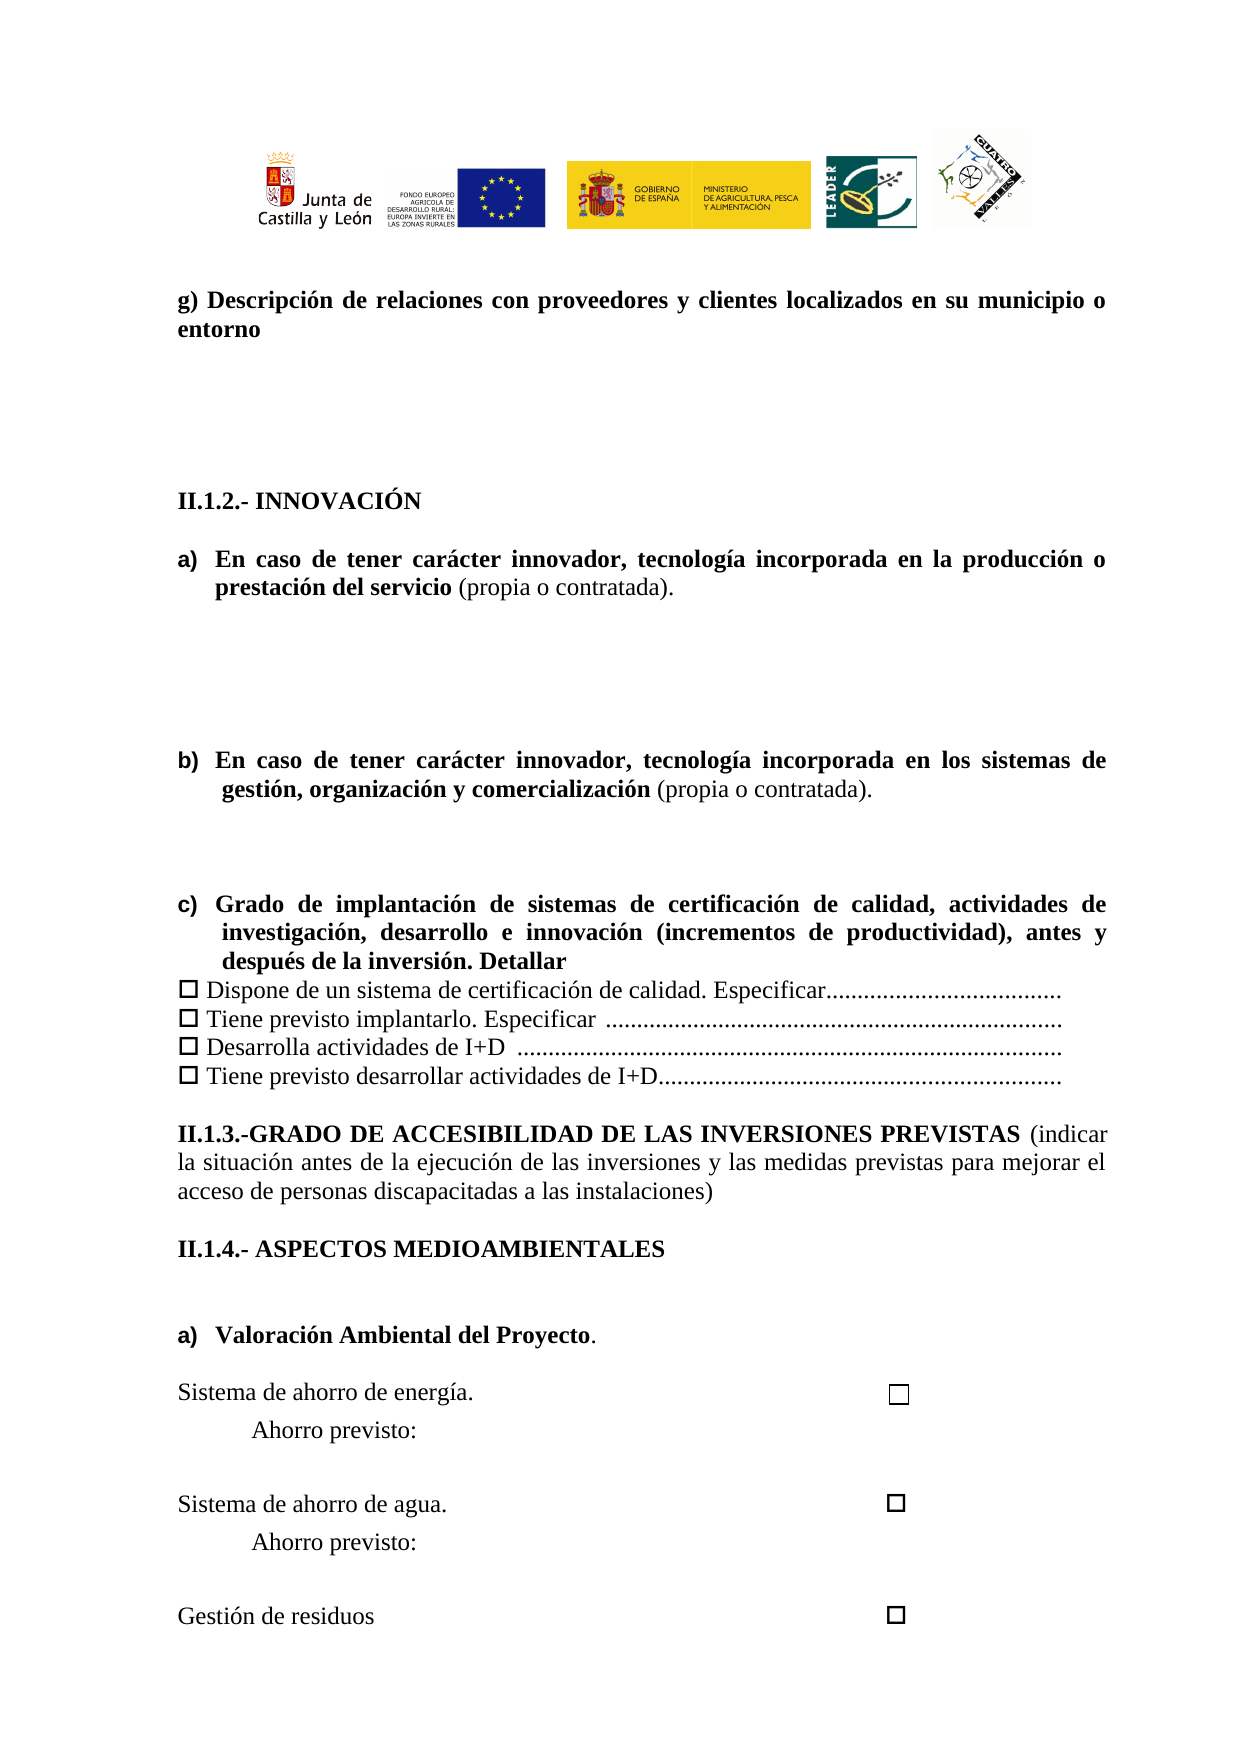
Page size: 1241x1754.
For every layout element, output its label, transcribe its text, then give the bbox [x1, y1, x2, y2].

list En caso de tener carácter innovador, tecnología incorporada en la producción o prestación del servicio (propia o contratada). [177, 544, 1107, 601]
list Desarrolla actividades de I+D [177, 1032, 1107, 1061]
list Sistema de ahorro de agua. [177, 1489, 1107, 1518]
text Dispone de un sistema de certificación de calidad. Especificar [177, 975, 1107, 1004]
list Ahorro previsto: [177, 1415, 1107, 1443]
list Tiene previsto implantarlo. Especificar [177, 1004, 1107, 1032]
picture [387, 167, 547, 229]
picture [932, 129, 1031, 229]
text II.1.4.- ASPECTOS MEDIOAMBIENTALES [177, 1234, 1107, 1262]
picture [826, 156, 917, 229]
text II.1.2.- INNOVACIÓN [177, 486, 1107, 515]
list En caso de tener carácter innovador, tecnología incorporada en los sistemas de gestión, organización y comercialización (propia o contratada). [177, 745, 1107, 802]
list Valoración Ambiental del Proyecto. [177, 1320, 1107, 1349]
picture [258, 151, 372, 229]
list Grado de implantación de sistemas de certificación de calidad, actividades de investigación, desarrollo e innovación (incrementos de productividad), antes y después de la inversión. Detallar [177, 889, 1107, 975]
list Ahorro previsto: [177, 1527, 1107, 1555]
text Gestión de residuos [177, 1601, 1107, 1630]
list Tiene previsto desarrollar actividades de I+D [177, 1061, 1107, 1090]
text II.1.3.-GRADO DE ACCESIBILIDAD DE LAS INVERSIONES PREVISTAS (indicar la situación antes de la ejecución de las inversiones y las medidas previstas para mejorar el acceso de personas discapacitadas a las instalaciones) [177, 1119, 1107, 1205]
picture [567, 161, 811, 229]
text g) Descripción de relaciones con proveedores y clientes localizados en su municipio o entorno [177, 285, 1107, 342]
list Sistema de ahorro de energía. [177, 1377, 1107, 1406]
